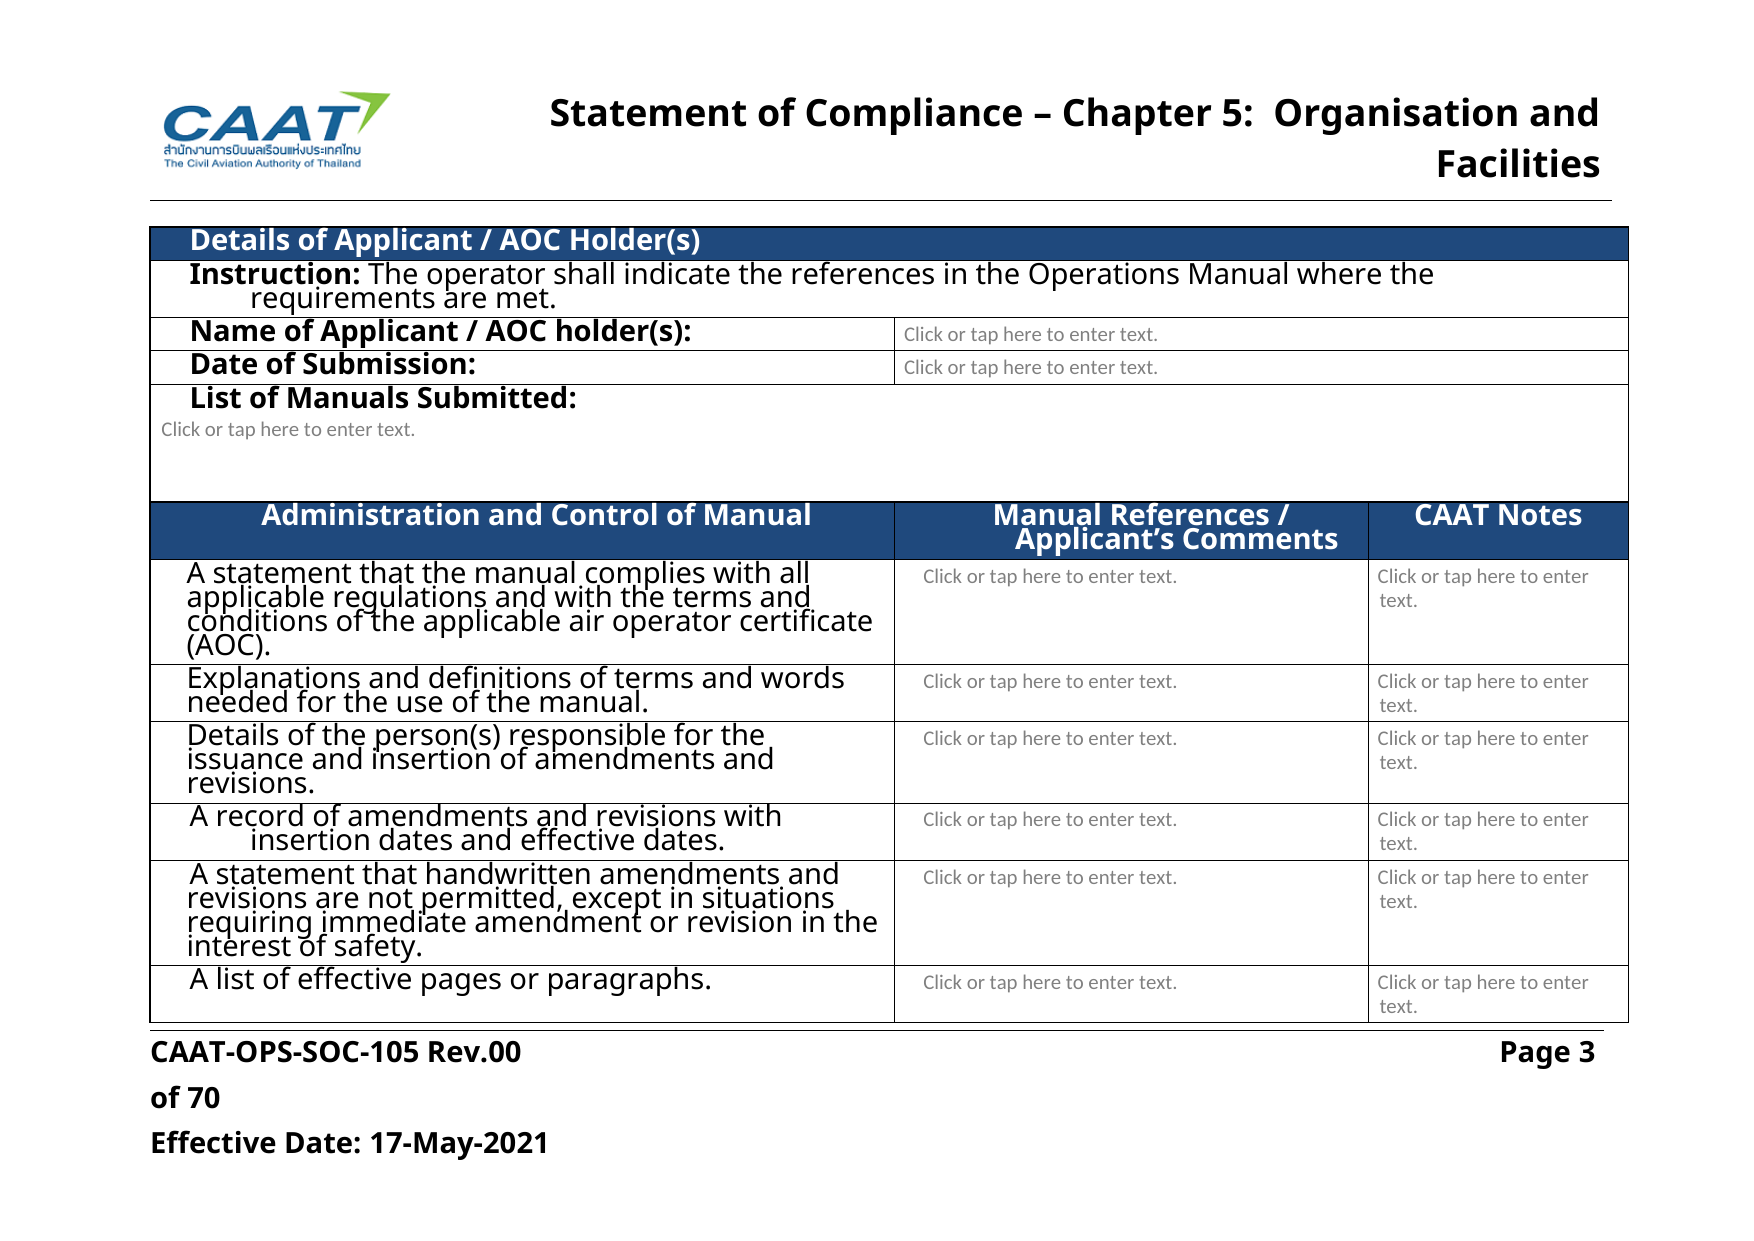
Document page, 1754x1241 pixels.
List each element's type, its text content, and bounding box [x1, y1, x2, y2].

table_cell A record of amendments and revisions with insertion dates and effective dates. [151, 804, 894, 860]
table_cell A statement that the manual complies with all applicable regulations and with the terms and conditions of the applicable air operator certificate (AOC). [151, 560, 894, 664]
table_cell Instruction: The operator shall indicate the references in the Operations Manual where the requirements are met. [151, 261, 1628, 317]
table_header Details of Applicant / AOC Holder(s) [151, 228, 1628, 260]
table_cell Name of Applicant / AOC holder(s): [151, 318, 894, 350]
table_cell Details of the person(s) responsible for the issuance and insertion of amendments and revisions. [151, 722, 894, 802]
table_cell Date of Submission: [151, 351, 894, 384]
table_cell Manual References / Applicant’s Comments [895, 503, 1368, 559]
table_cell A statement that handwritten amendments and revisions are not permitted, except in situations requiring immediate amendment or revision in the interest of safety. [151, 861, 894, 965]
picture [161, 86, 392, 175]
table_cell CAAT Notes [1369, 503, 1628, 559]
table_cell A list of effective pages or paragraphs. [151, 966, 894, 1022]
table_cell Administration and Control of Manual [151, 503, 894, 559]
table_cell Explanations and definitions of terms and words needed for the use of the manual. [151, 665, 894, 721]
table_cell List of Manuals Submitted: [151, 385, 1628, 501]
